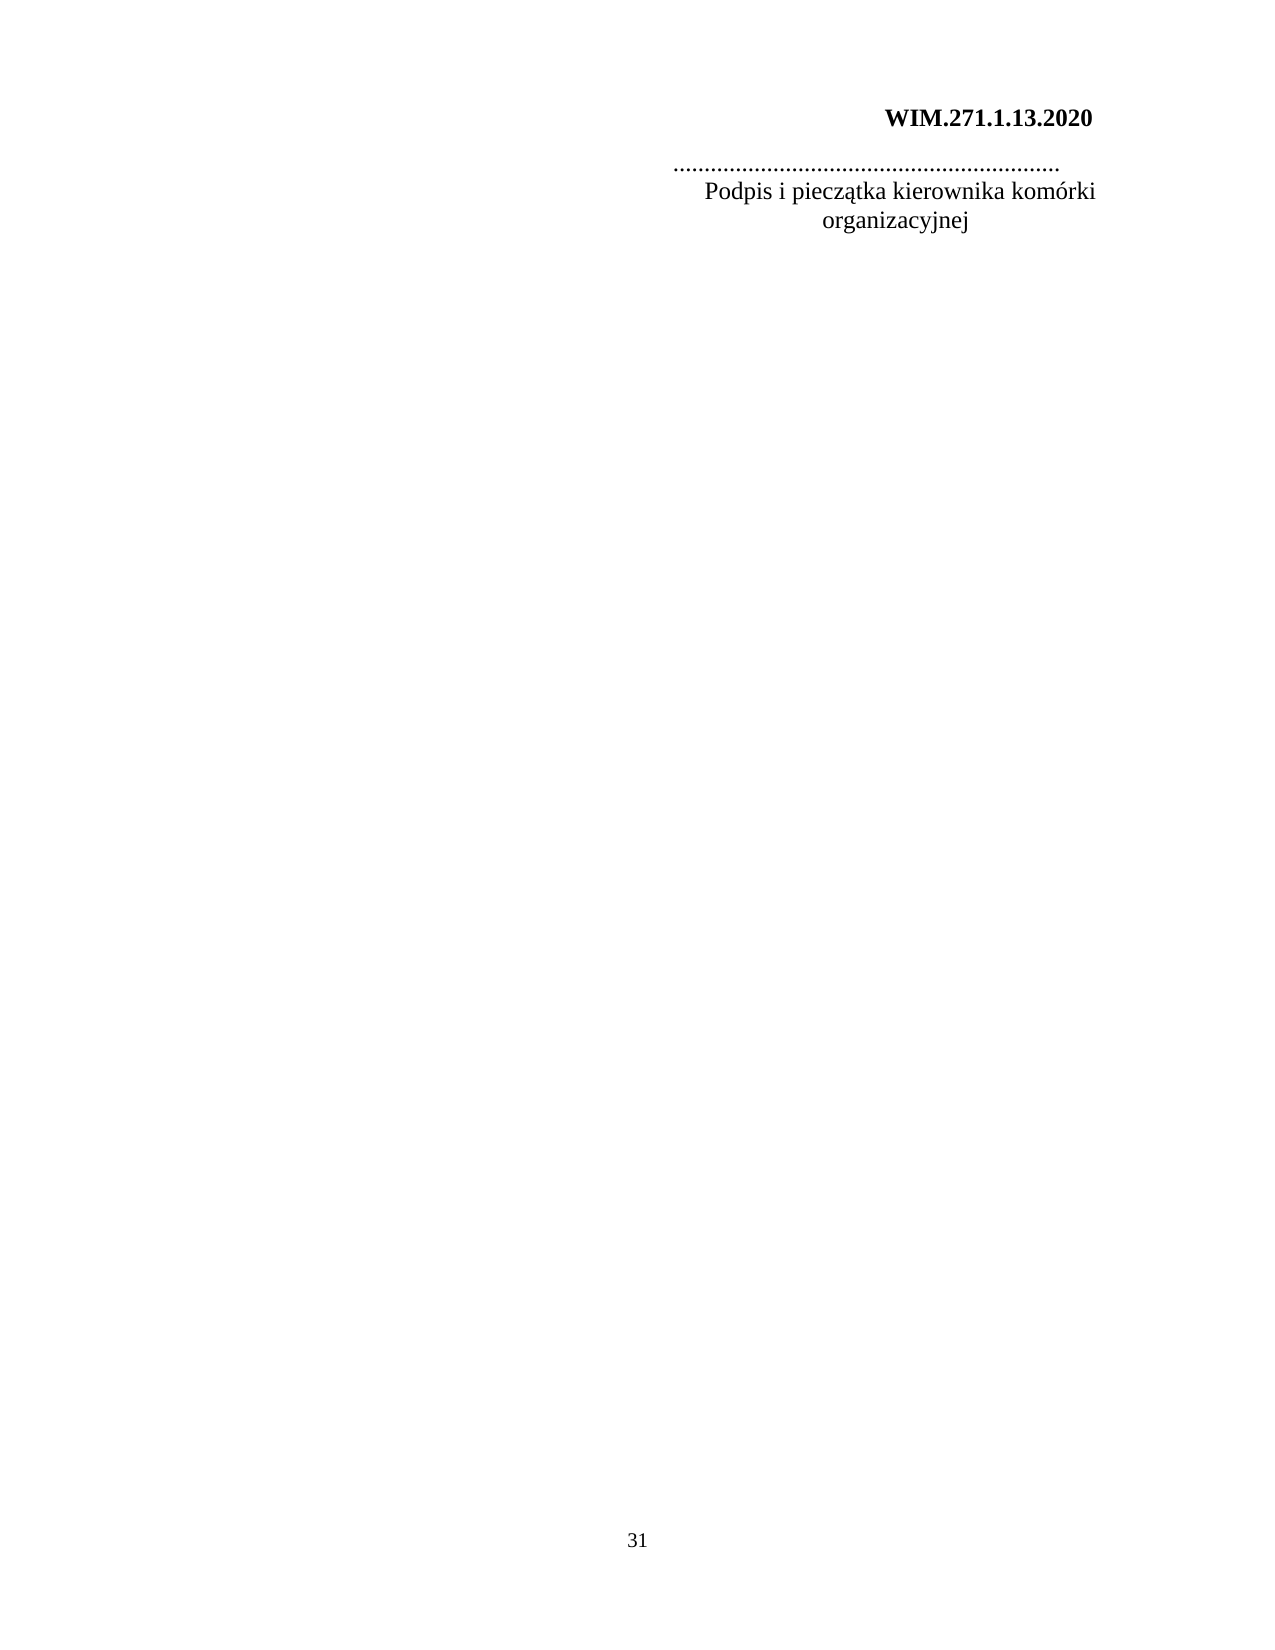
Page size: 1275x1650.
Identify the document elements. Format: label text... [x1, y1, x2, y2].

text Podpis i pieczątka kierownika komórki organizacyjnej [664, 176, 1127, 234]
text .............................................................. [664, 148, 1127, 176]
